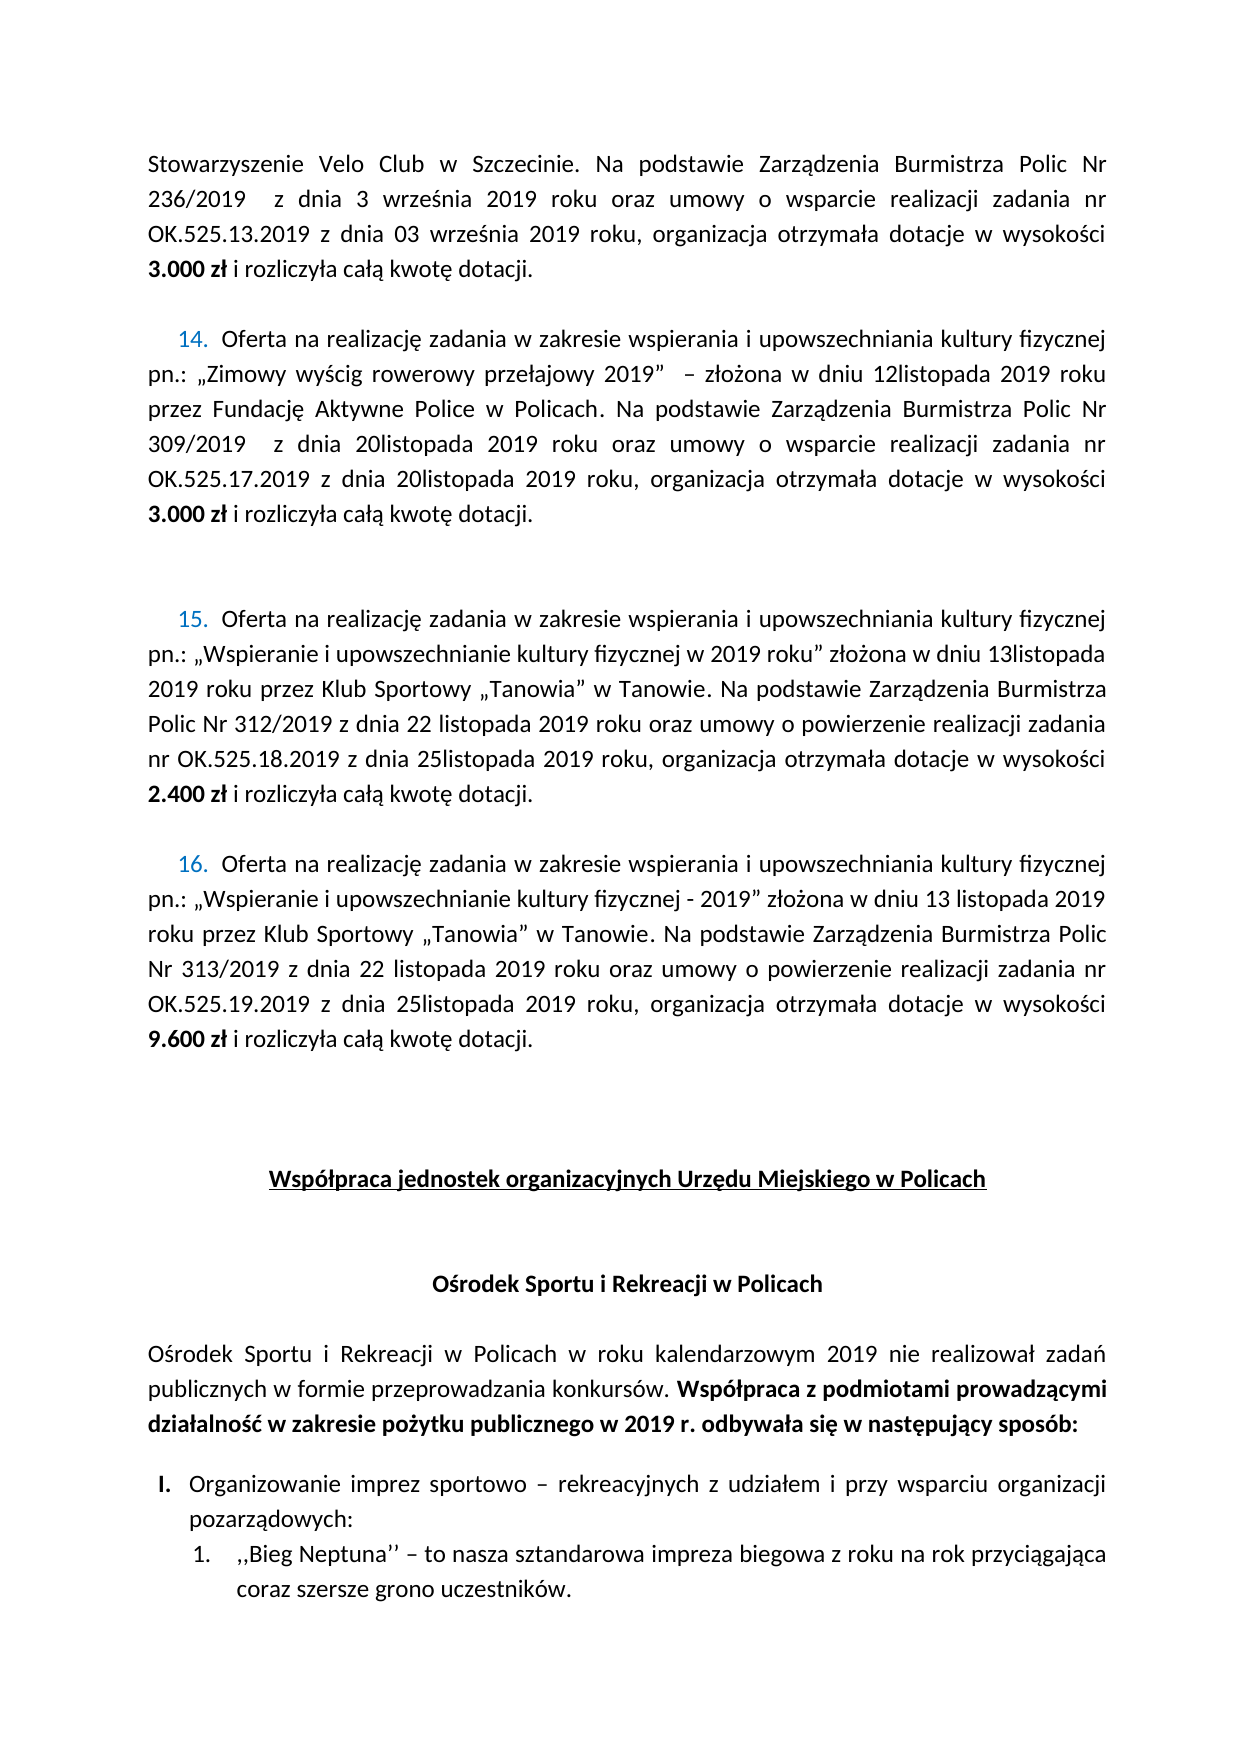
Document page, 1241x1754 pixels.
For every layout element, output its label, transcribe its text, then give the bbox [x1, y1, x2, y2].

text Współpraca jednostek organizacyjnych Urzędu Miejskiego w Policach [148, 1163, 1107, 1193]
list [148, 148, 1107, 283]
list Oferta na realizację zadania w zakresie wspierania i upowszechniania kultury fizycznej pn.: „Wspieranie i upowszechnianie kultury fizycznej - 2019” złożona w dniu 13 listopada 2019 roku przez Klub Sportowy „Tanowia” w Tanowie. Na podstawie Zarządzenia Burmistrza Polic Nr 313/2019 z dnia 22 listopada 2019 roku oraz umowy o powierzenie realizacji zadania nr OK.525.19.2019 z dnia 25listopada 2019 roku, organizacja otrzymała dotacje w wysokości 9.600 zł i rozliczyła całą kwotę dotacji. [148, 848, 1107, 1053]
text Ośrodek Sportu i Rekreacji w Policach [148, 1268, 1107, 1298]
list Oferta na realizację zadania w zakresie wspierania i upowszechniania kultury fizycznej pn.: „Zimowy wyścig rowerowy przełajowy 2019” – złożona w dniu 12listopada 2019 roku przez Fundację Aktywne Police w Policach. Na podstawie Zarządzenia Burmistrza Polic Nr 309/2019 z dnia 20listopada 2019 roku oraz umowy o wsparcie realizacji zadania nr OK.525.17.2019 z dnia 20listopada 2019 roku, organizacja otrzymała dotacje w wysokości 3.000 zł i rozliczyła całą kwotę dotacji. [148, 323, 1107, 528]
list Oferta na realizację zadania w zakresie wspierania i upowszechniania kultury fizycznej pn.: „Wspieranie i upowszechnianie kultury fizycznej w 2019 roku” złożona w dniu 13listopada 2019 roku przez Klub Sportowy „Tanowia” w Tanowie. Na podstawie Zarządzenia Burmistrza Polic Nr 312/2019 z dnia 22 listopada 2019 roku oraz umowy o powierzenie realizacji zadania nr OK.525.18.2019 z dnia 25listopada 2019 roku, organizacja otrzymała dotacje w wysokości 2.400 zł i rozliczyła całą kwotę dotacji. [148, 603, 1107, 808]
list Organizowanie imprez sportowo – rekreacyjnych z udziałem i przy wsparciu organizacji pozarządowych: [171, 1468, 1107, 1533]
list ,,Bieg Neptuna’’ – to nasza sztandarowa impreza biegowa z roku na rok przyciągająca coraz szersze grono uczestników. [192, 1538, 1107, 1603]
text Ośrodek Sportu i Rekreacji w Policach w roku kalendarzowym 2019 nie realizował zadań publicznych w formie przeprowadzania konkursów. Współpraca z podmiotami prowadzącymi działalność w zakresie pożytku publicznego w 2019 r. odbywała się w następujący sposób: [148, 1338, 1107, 1438]
